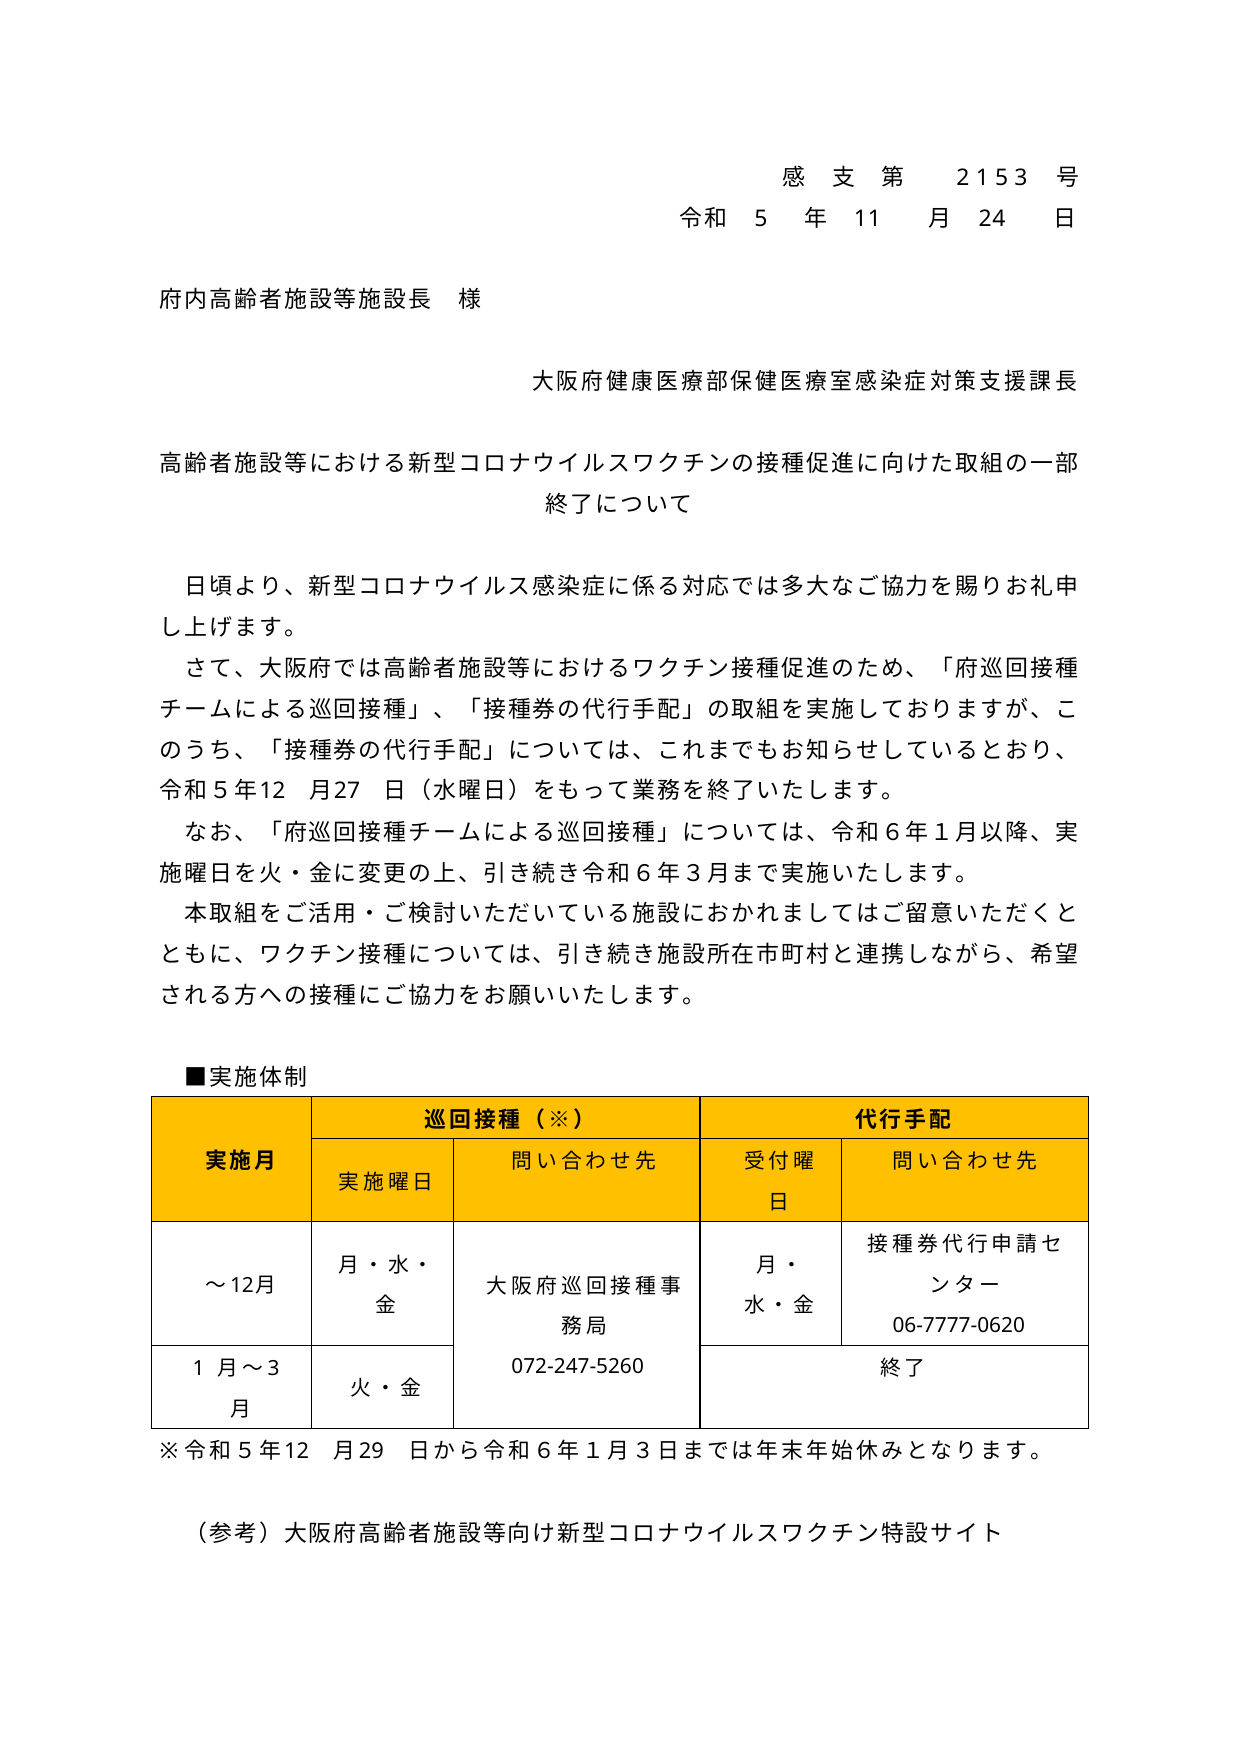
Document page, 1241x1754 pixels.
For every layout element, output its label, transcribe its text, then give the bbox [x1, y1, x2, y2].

text なお、「府巡回接種チームによる巡回接種」については、令和６年１月以降、実施曜日を火・金に変更の上、引き続き令和６年３月まで実施いたします。 [159, 809, 1081, 891]
text 令和5年11月24日 [159, 196, 1081, 236]
table_cell 大阪府巡回接種事務局 072-247-5260 [454, 1222, 699, 1428]
table_cell 月・水・金 [312, 1222, 453, 1345]
table_cell ～12月 [152, 1222, 311, 1345]
text ■実施体制 [159, 1055, 1081, 1096]
table_cell 実施曜日 [312, 1139, 453, 1221]
table_header 実施月 [152, 1097, 311, 1221]
table_cell 終了 [701, 1346, 1088, 1428]
text （参考）大阪府高齢者施設等向け新型コロナウイルスワクチン特設サイト [159, 1511, 1081, 1552]
table_cell 問い合わせ先 [454, 1139, 699, 1221]
text 日頃より、新型コロナウイルス感染症に係る対応では多大なご協力を賜りお礼申し上げます。 [159, 564, 1081, 646]
table_cell 接種券代行申請センター 06-7777-0620 [842, 1222, 1088, 1345]
table_cell 受付曜日 [701, 1139, 841, 1221]
table_cell 火・金 [312, 1346, 453, 1428]
table_cell 月・水・金 [701, 1222, 841, 1345]
text さて、大阪府では高齢者施設等におけるワクチン接種促進のため、「府巡回接種チームによる巡回接種」、「接種券の代行手配」の取組を実施しておりますが、このうち、「接種券の代行手配」については、これまでもお知らせしているとおり、令和５年12月27日（水曜日）をもって業務を終了いたします。 [159, 646, 1081, 809]
table_header 巡回接種（※） [312, 1097, 699, 1138]
table_cell 1月～3月 [152, 1346, 311, 1428]
table_cell 問い合わせ先 [842, 1139, 1088, 1221]
text ※令和５年12月29日から令和６年１月３日までは年末年始休みとなります。 [159, 1429, 1081, 1470]
text 府内高齢者施設等施設長 様 [159, 277, 1081, 318]
text 感支第2153号 [159, 154, 1081, 196]
table_header 代行手配 [701, 1097, 1088, 1138]
text 大阪府健康医療部保健医療室感染症対策支援課長 [159, 359, 1081, 400]
text 高齢者施設等における新型コロナウイルスワクチンの接種促進に向けた取組の一部終了について [159, 441, 1081, 523]
text 本取組をご活用・ご検討いただいている施設におかれましてはご留意いただくとともに、ワクチン接種については、引き続き施設所在市町村と連携しながら、希望される方への接種にご協力をお願いいたします。 [159, 891, 1081, 1014]
